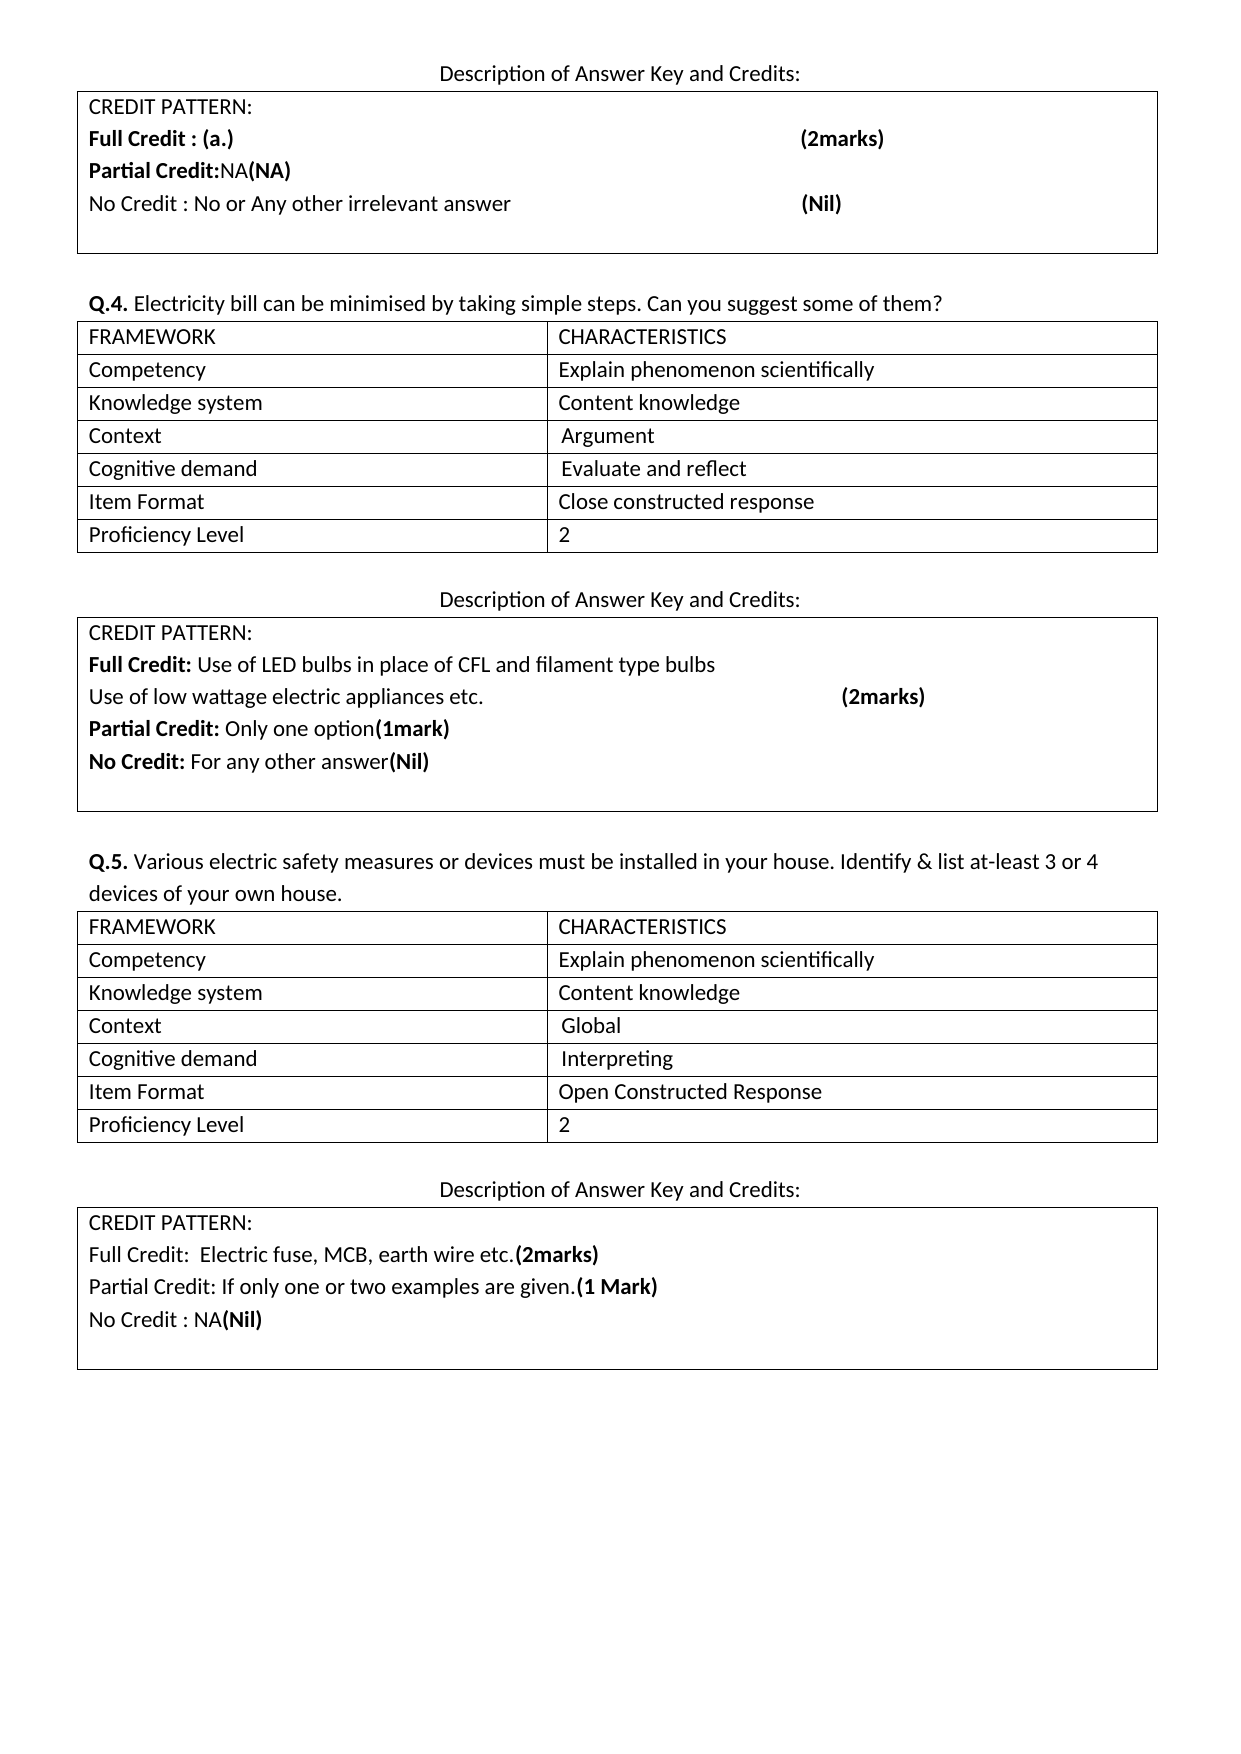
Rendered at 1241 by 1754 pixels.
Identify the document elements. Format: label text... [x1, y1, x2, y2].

table_cell Item Format [78, 487, 547, 519]
table_cell Item Format [78, 1077, 547, 1109]
table_cell Proficiency Level [78, 1110, 547, 1142]
table_cell Context [78, 421, 547, 453]
table_cell Knowledge system [78, 388, 547, 420]
table_cell Competency [78, 945, 547, 977]
text Description of Answer Key and Credits: [89, 59, 1152, 87]
table_header CHARACTERISTICS [548, 322, 1157, 354]
table_cell Open Constructed Response [548, 1077, 1157, 1109]
table_header FRAMEWORK [78, 912, 547, 944]
table_cell Content knowledge [548, 978, 1157, 1010]
table_cell Evaluate and reflect [548, 454, 1157, 486]
text Description of Answer Key and Credits: [89, 585, 1152, 613]
table_cell Cognitive demand [78, 1044, 547, 1076]
table_header CREDIT PATTERN: Full Credit: Use of LED bulbs in place of CFL and filament type bulbs Use of low wattage electric appliances etc. (2marks) Partial Credit: Only one option(1mark) No Credit: For any other answer(Nil) [78, 618, 1157, 811]
table_cell Explain phenomenon scientifically [548, 355, 1157, 387]
table_header FRAMEWORK [78, 322, 547, 354]
table_cell Proficiency Level [78, 520, 547, 552]
text Q.4. Electricity bill can be minimised by taking simple steps. Can you suggest some of them? [89, 289, 1152, 317]
text Description of Answer Key and Credits: [89, 1175, 1152, 1203]
table_cell Knowledge system [78, 978, 547, 1010]
table_cell Close constructed response [548, 487, 1157, 519]
table_cell 2 [548, 1110, 1157, 1142]
table_header CREDIT PATTERN: Full Credit : (a.) (2marks) Partial Credit:NA(NA) No Credit : No or Any other irrelevant answer (Nil) [78, 92, 1157, 253]
table_cell Interpreting [548, 1044, 1157, 1076]
table_cell Competency [78, 355, 547, 387]
table_cell Argument [548, 421, 1157, 453]
table_header CHARACTERISTICS [548, 912, 1157, 944]
table_cell Context [78, 1011, 547, 1043]
table_cell Global [548, 1011, 1157, 1043]
table_header CREDIT PATTERN: Full Credit: Electric fuse, MCB, earth wire etc.(2marks) Partial Credit: If only one or two examples are given.(1 Mark) No Credit : NA(Nil) [78, 1208, 1157, 1369]
table_cell 2 [548, 520, 1157, 552]
text Q.5. Various electric safety measures or devices must be installed in your house. Identify & list at-least 3 or 4 devices of your own house. [89, 847, 1152, 907]
table_cell Content knowledge [548, 388, 1157, 420]
table_cell Cognitive demand [78, 454, 547, 486]
table_cell Explain phenomenon scientifically [548, 945, 1157, 977]
